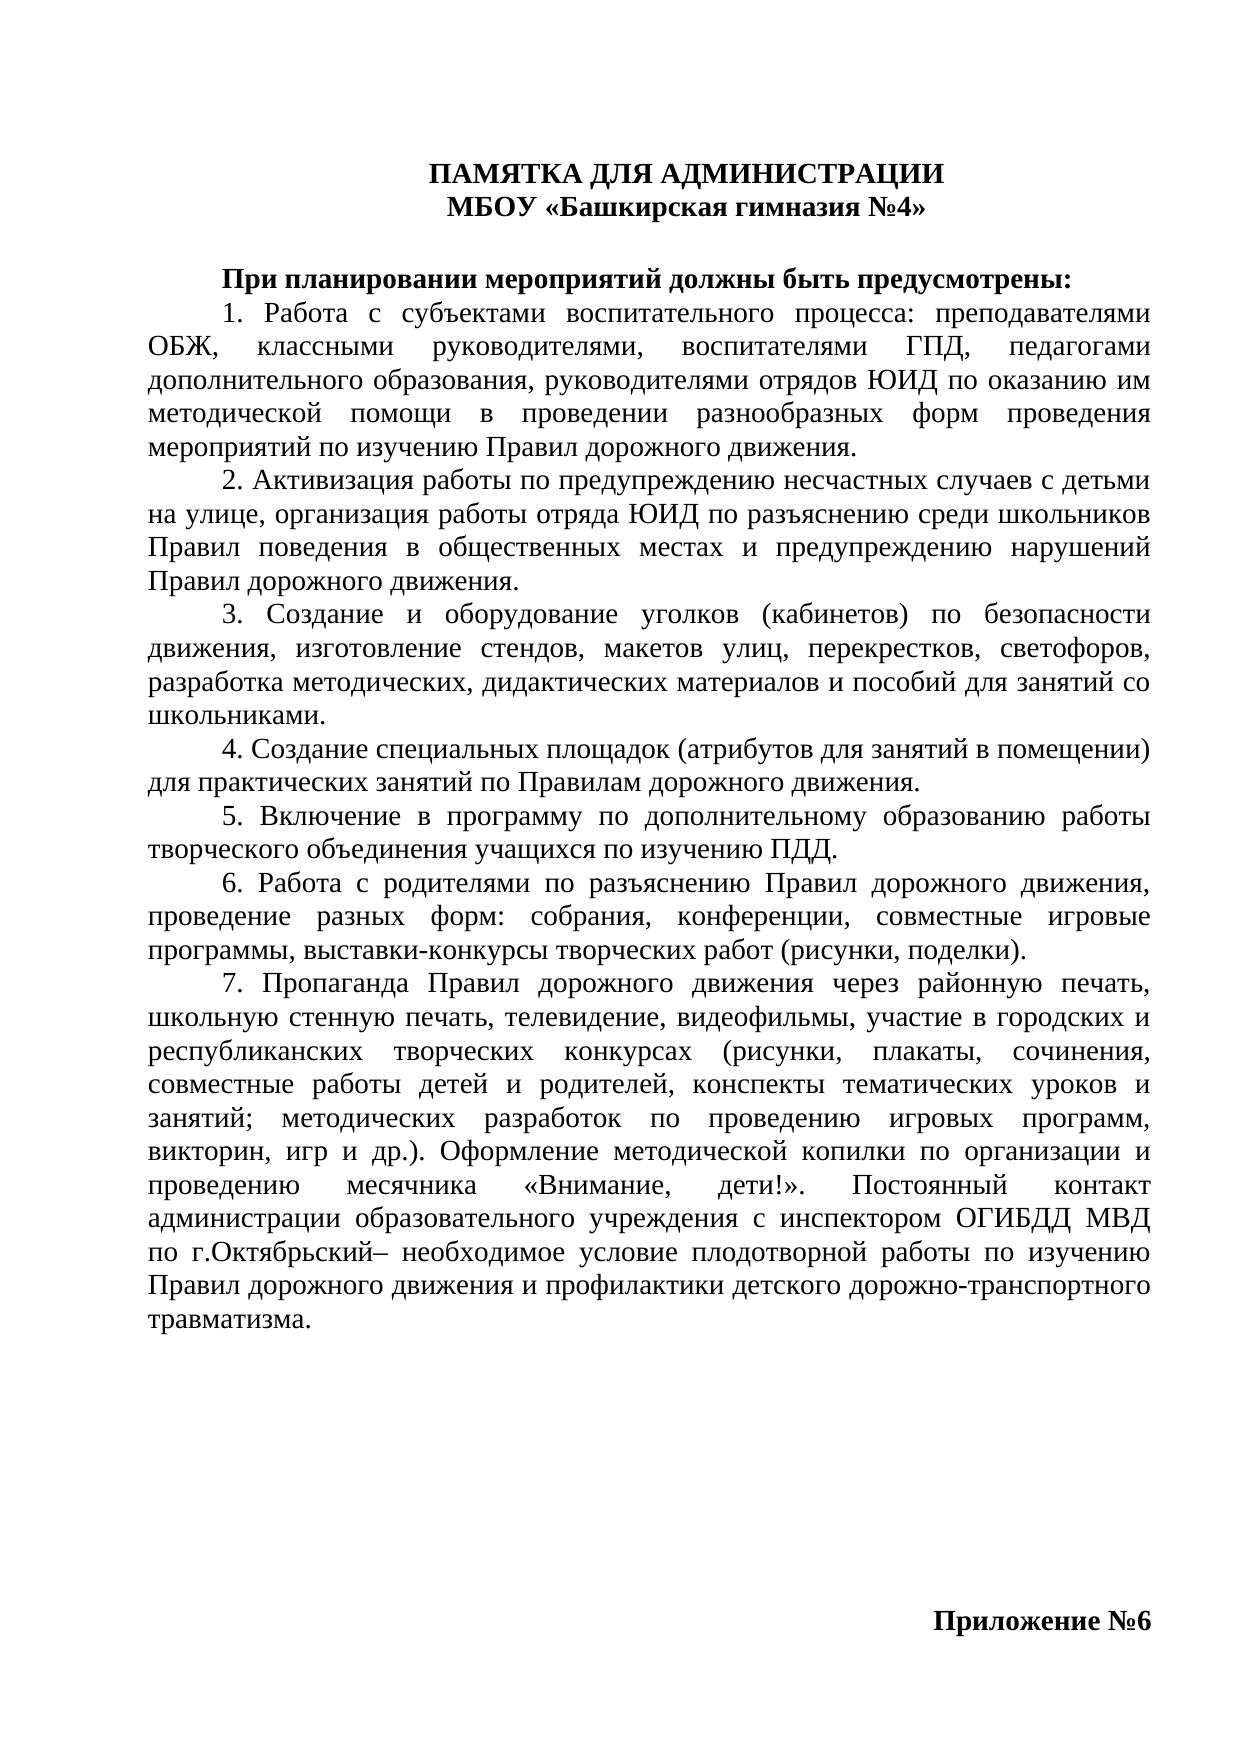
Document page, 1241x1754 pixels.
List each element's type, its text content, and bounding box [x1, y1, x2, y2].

text 6. Работа с родителями по разъяснению Правил дорожного движения, проведение разных форм: собрания, конференции, совместные игровые программы, выставки-конкурсы творческих работ (рисунки, поделки). [148, 865, 1152, 966]
text Приложение №6 [148, 1603, 1152, 1636]
text 1. Работа с субъектами воспитательного процесса: преподавателями ОБЖ, классными руководителями, воспитателями ГПД, педагогами дополнительного образования, руководителями отрядов ЮИД по оказанию им методической помощи в проведении разнообразных форм проведения мероприятий по изучению Правил дорожного движения. [148, 295, 1152, 462]
text МБОУ «Башкирская гимназия №4» [148, 189, 1152, 223]
text При планировании мероприятий должны быть предусмотрены: [148, 261, 1152, 295]
text 3. Создание и оборудование уголков (кабинетов) по безопасности движения, изготовление стендов, макетов улиц, перекрестков, светофоров, разработка методических, дидактических материалов и пособий для занятий со школьниками. [148, 597, 1152, 731]
text 5. Включение в программу по дополнительному образованию работы творческого объединения учащихся по изучению ПДД. [148, 798, 1152, 865]
text 4. Создание специальных площадок (атрибутов для занятий в помещении) для практических занятий по Правилам дорожного движения. [148, 731, 1152, 798]
text 7. Пропаганда Правил дорожного движения через районную печать, школьную стенную печать, телевидение, видеофильмы, участие в городских и республиканских творческих конкурсах (рисунки, плакаты, сочинения, совместные работы детей и родителей, конспекты тематических уроков и занятий; методических разработок по проведению игровых программ, викторин, игр и др.). Оформление методической копилки по организации и проведению месячника «Внимание, дети!». Постоянный контакт администрации образовательного учреждения с инспектором ОГИБДД МВД по г.Октябрьский– необходимое условие плодотворной работы по изучению Правил дорожного движения и профилактики детского дорожно-транспортного травматизма. [148, 966, 1152, 1334]
text ПАМЯТКА ДЛЯ АДМИНИСТРАЦИИ [148, 156, 1152, 189]
text 2. Активизация работы по предупреждению несчастных случаев с детьми на улице, организация работы отряда ЮИД по разъяснению среди школьников Правил поведения в общественных местах и предупреждению нарушений Правил дорожного движения. [148, 462, 1152, 597]
